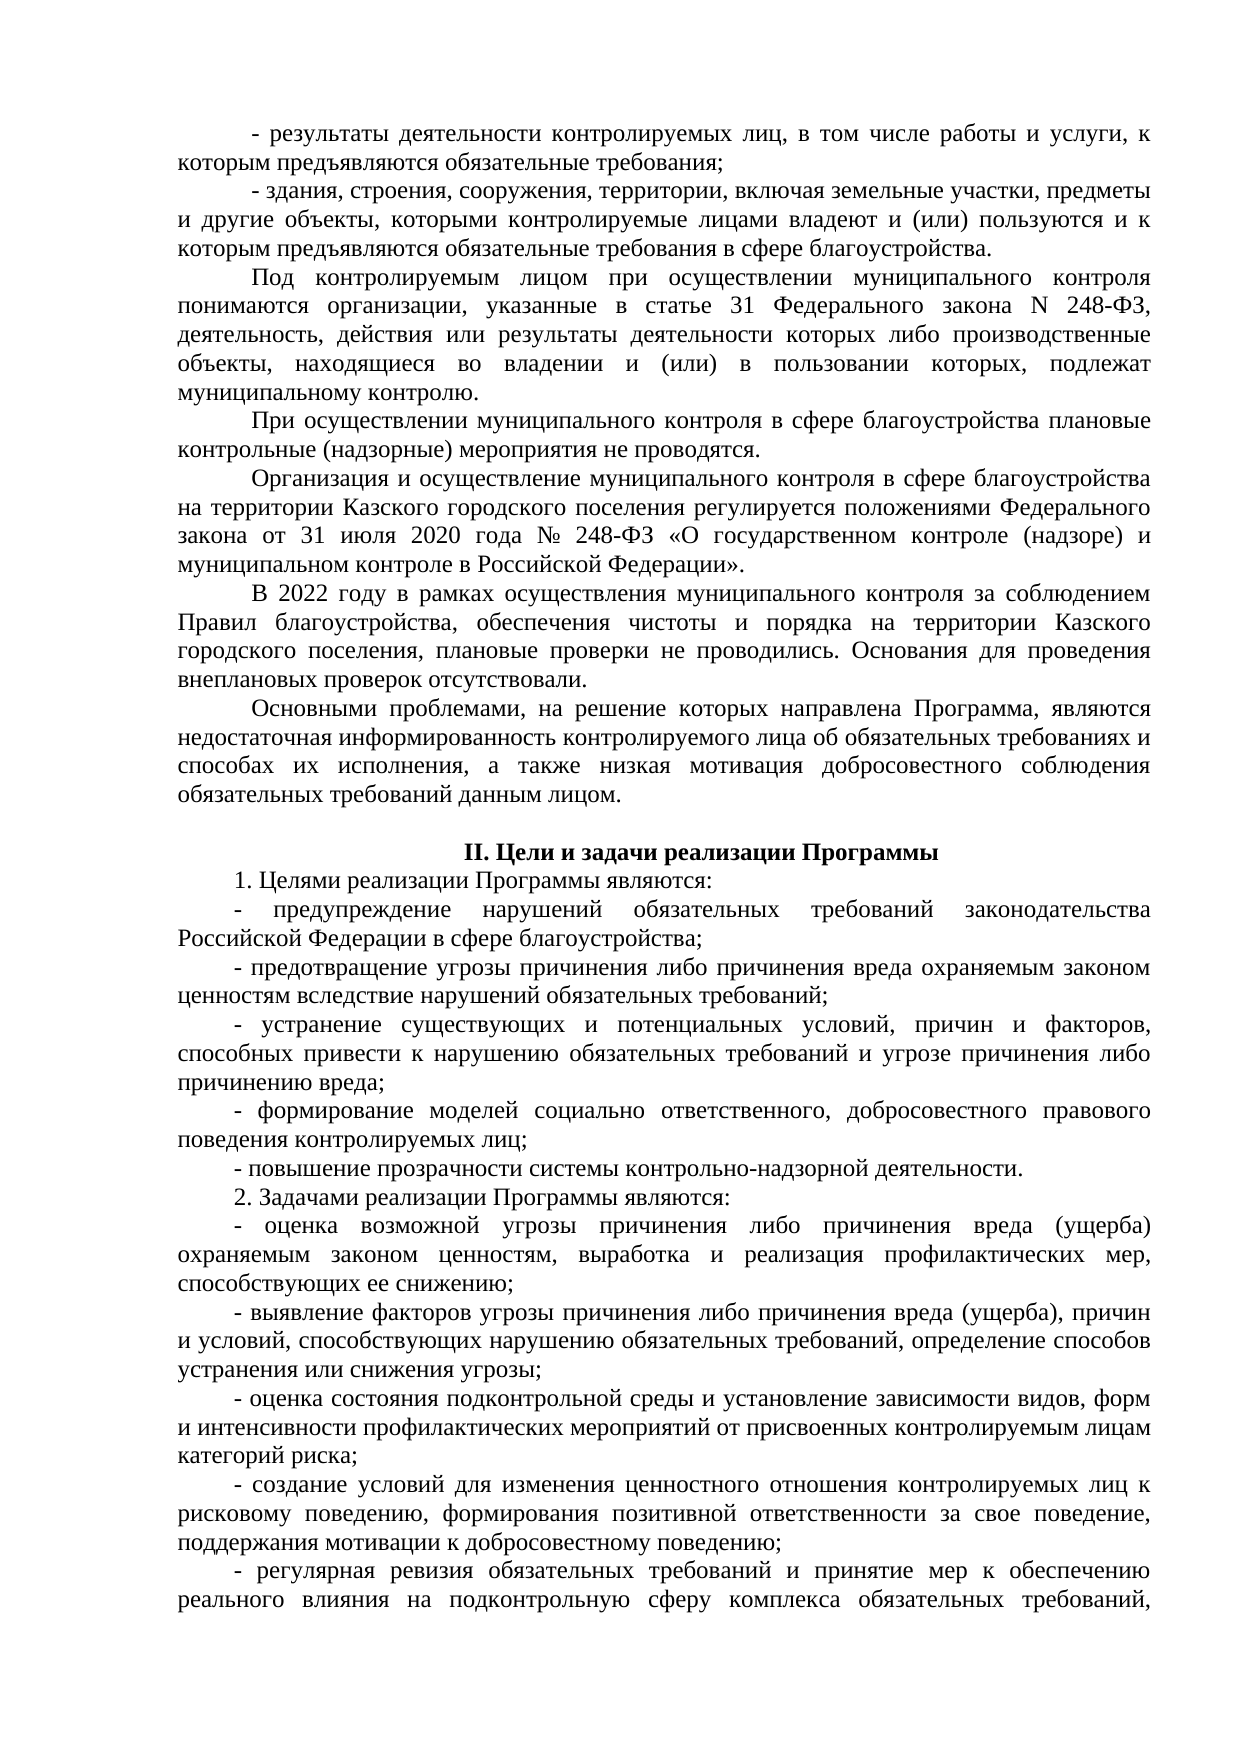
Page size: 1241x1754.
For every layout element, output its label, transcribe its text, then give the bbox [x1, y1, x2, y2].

title Под контролируемым лицом при осуществлении муниципального контроля понимаются организации, указанные в статье 31 Федерального закона N 248-ФЗ, деятельность, действия или результаты деятельности которых либо производственные объекты, находящиеся во владении и (или) в пользовании которых, подлежат муниципальному контролю. [177, 262, 1152, 406]
text - оценка возможной угрозы причинения либо причинения вреда (ущерба) охраняемым законом ценностям, выработка и реализация профилактических мер, способствующих ее снижению; [177, 1211, 1152, 1297]
text - формирование моделей социально ответственного, добросовестного правового поведения контролируемых лиц; [177, 1096, 1152, 1153]
title II. Цели и задачи реализации Программы [177, 837, 1152, 866]
title Основными проблемами, на решение которых направлена Программа, являются недостаточная информированность контролируемого лица об обязательных требованиях и способах их исполнения, а также низкая мотивация добросовестного соблюдения обязательных требований данным лицом. [177, 693, 1152, 808]
text - предупреждение нарушений обязательных требований законодательства Российской Федерации в сфере благоустройства; [177, 894, 1152, 952]
text - устранение существующих и потенциальных условий, причин и факторов, способных привести к нарушению обязательных требований и угрозе причинения либо причинению вреда; [177, 1009, 1152, 1096]
text - повышение прозрачности системы контрольно-надзорной деятельности. [177, 1153, 1152, 1182]
text 1. Целями реализации Программы являются: [177, 866, 1152, 894]
text - оценка состояния подконтрольной среды и установление зависимости видов, форм и интенсивности профилактических мероприятий от присвоенных контролируемым лицам категорий риска; [177, 1383, 1152, 1469]
title - здания, строения, сооружения, территории, включая земельные участки, предметы и другие объекты, которыми контролируемые лицами владеют и (или) пользуются и к которым предъявляются обязательные требования в сфере благоустройства. [177, 176, 1152, 262]
text - создание условий для изменения ценностного отношения контролируемых лиц к рисковому поведению, формирования позитивной ответственности за свое поведение, поддержания мотивации к добросовестному поведению; [177, 1469, 1152, 1556]
list Организация и осуществление муниципального контроля в сфере благоустройства на территории Казского городского поселения регулируется положениями Федерального закона от 31 июля 2020 года № 248-ФЗ «О государственном контроле (надзоре) и муниципальном контроле в Российской Федерации». [177, 463, 1152, 578]
title В 2022 году в рамках осуществления муниципального контроля за соблюдением Правил благоустройства, обеспечения чистоты и порядка на территории Казского городского поселения, плановые проверки не проводились. Основания для проведения внеплановых проверок отсутствовали. [177, 578, 1152, 693]
text - предотвращение угрозы причинения либо причинения вреда охраняемым законом ценностям вследствие нарушений обязательных требований; [177, 952, 1152, 1009]
text - выявление факторов угрозы причинения либо причинения вреда (ущерба), причин и условий, способствующих нарушению обязательных требований, определение способов устранения или снижения угрозы; [177, 1297, 1152, 1383]
text 2. Задачами реализации Программы являются: [177, 1182, 1152, 1211]
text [177, 1556, 1152, 1613]
title - результаты деятельности контролируемых лиц, в том числе работы и услуги, к которым предъявляются обязательные требования; [177, 118, 1152, 176]
text При осуществлении муниципального контроля в сфере благоустройства плановые контрольные (надзорные) мероприятия не проводятся. [177, 406, 1152, 463]
